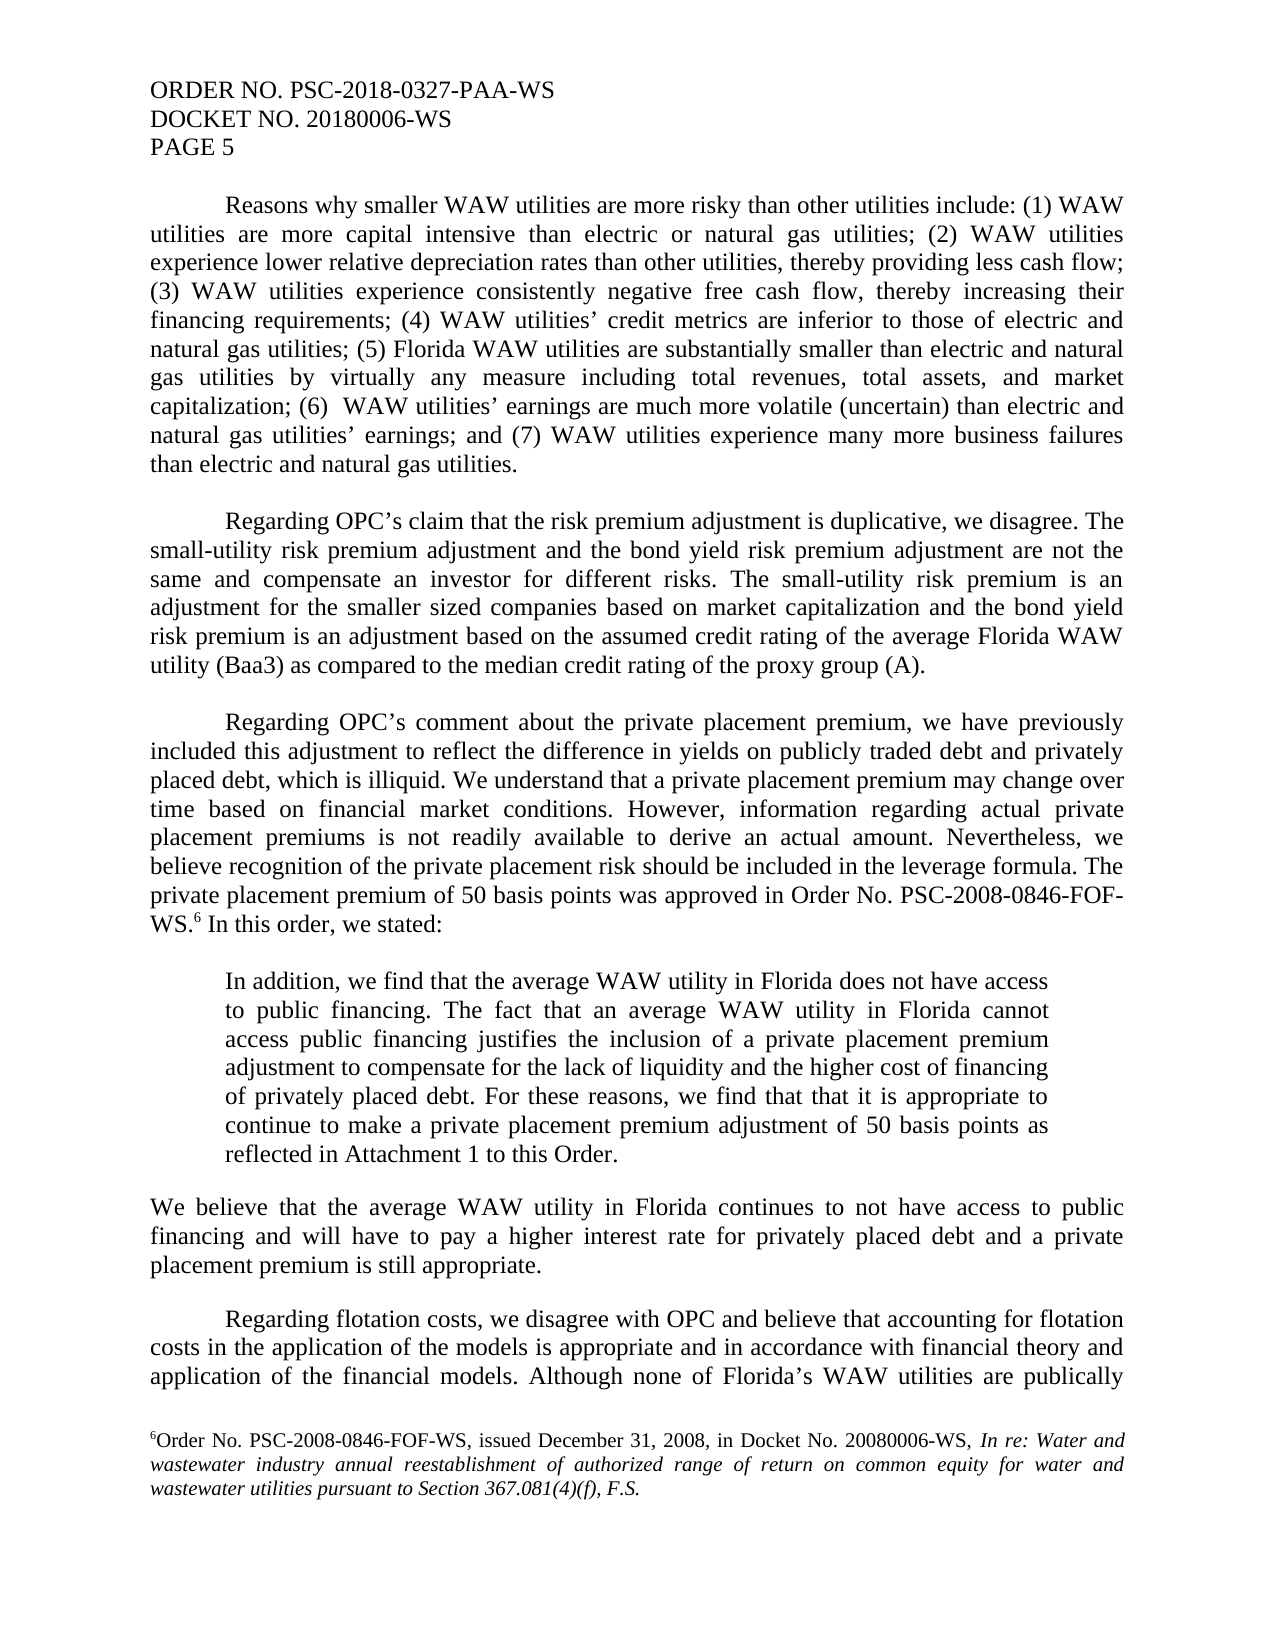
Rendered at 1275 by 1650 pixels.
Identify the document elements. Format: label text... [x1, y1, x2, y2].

text Regarding OPC’s claim that the risk premium adjustment is duplicative, we disagree. The small-utility risk premium adjustment and the bond yield risk premium adjustment are not the same and compensate an investor for different risks. The small-utility risk premium is an adjustment for the smaller sized companies based on market capitalization and the bond yield risk premium is an adjustment based on the assumed credit rating of the average Florida WAW utility (Baa3) as compared to the median credit rating of the proxy group (A). [150, 506, 1125, 679]
text In addition, we find that the average WAW utility in Florida does not have access to public financing. The fact that an average WAW utility in Florida cannot access public financing justifies the inclusion of a private placement premium adjustment to compensate for the lack of liquidity and the higher cost of financing of privately placed debt. For these reasons, we find that that it is appropriate to continue to make a private placement premium adjustment of 50 basis points as reflected in Attachment 1 to this Order. [225, 966, 1050, 1167]
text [150, 1304, 1125, 1390]
text We believe that the average WAW utility in Florida continues to not have access to public financing and will have to pay a higher interest rate for privately placed debt and a private placement premium is still appropriate. [150, 1192, 1125, 1279]
text Reasons why smaller WAW utilities are more risky than other utilities include: (1) WAW utilities are more capital intensive than electric or natural gas utilities; (2) WAW utilities experience lower relative depreciation rates than other utilities, thereby providing less cash flow; (3) WAW utilities experience consistently negative free cash flow, thereby increasing their financing requirements; (4) WAW utilities’ credit metrics are inferior to those of electric and natural gas utilities; (5) Florida WAW utilities are substantially smaller than electric and natural gas utilities by virtually any measure including total revenues, total assets, and market capitalization; (6) WAW utilities’ earnings are much more volatile (uncertain) than electric and natural gas utilities’ earnings; and (7) WAW utilities experience many more business failures than electric and natural gas utilities. [150, 190, 1125, 477]
text Regarding OPC’s comment about the private placement premium, we have previously included this adjustment to reflect the difference in yields on publicly traded debt and privately placed debt, which is illiquid. We understand that a private placement premium may change over time based on financial market conditions. However, information regarding actual private placement premiums is not readily available to derive an actual amount. Nevertheless, we believe recognition of the private placement risk should be included in the leverage formula. The private placement premium of 50 basis points was approved in Order No. PSC-2008-0846-FOF-WS. In this order, we stated: [150, 707, 1125, 937]
